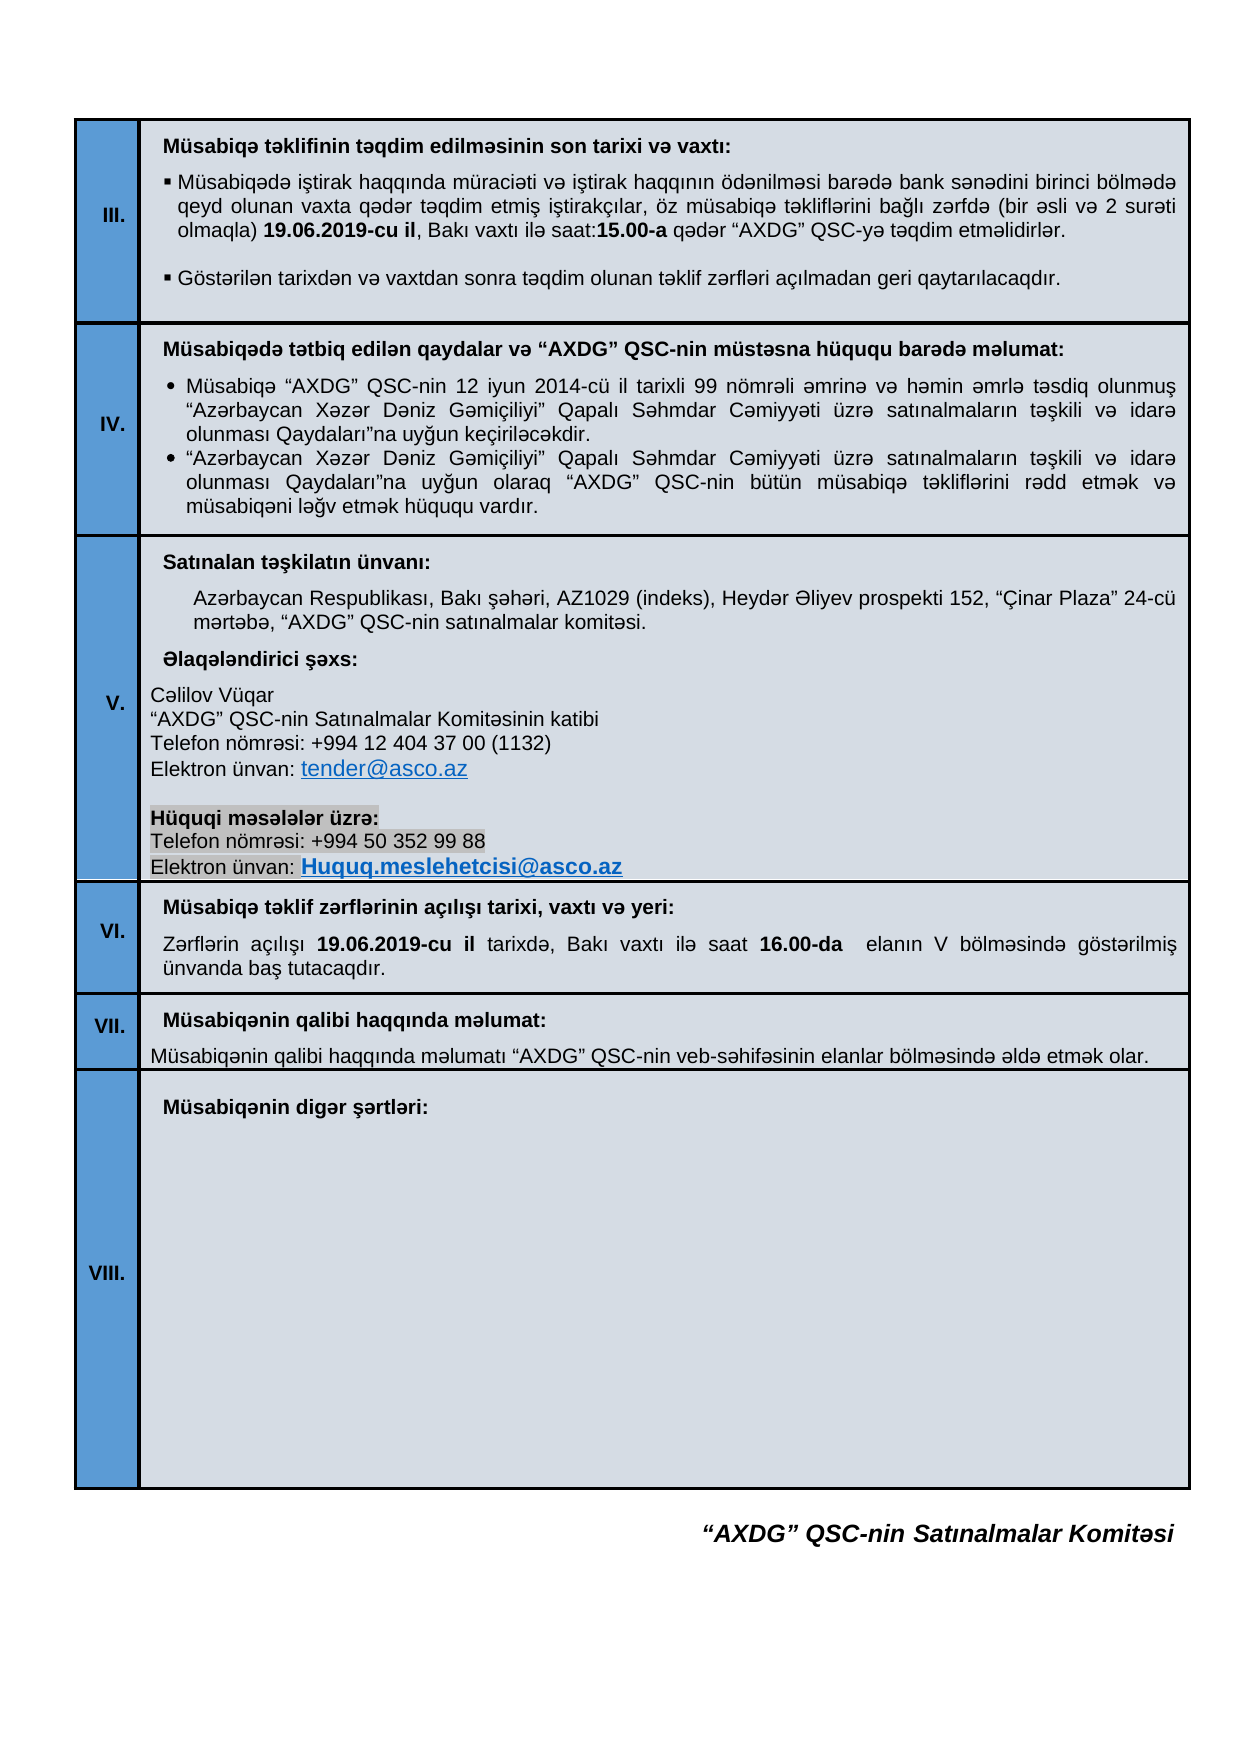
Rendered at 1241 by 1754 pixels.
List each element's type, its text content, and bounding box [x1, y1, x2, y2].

table_cell [77, 995, 137, 1068]
table_cell [77, 883, 137, 992]
table_cell [77, 325, 137, 534]
table_cell [77, 537, 137, 879]
table_cell Satınalan təşkilatın ünvanı: Azərbaycan Respublikası, Bakı şəhəri, AZ1029 (indeks), Heydər Əliyev prospekti 152, “Çinar Plaza” 24-cü mərtəbə, “AXDG” QSC-nin satınalmalar komitəsi. Əlaqələndirici şəxs: Cəlilov Vüqar “AXDG” QSC-nin Satınalmalar Komitəsinin katibi Telefon nömrəsi: +994 12 404 37 00 (1132) Elektron ünvan: tender@asco.az Hüquqi məsələlər üzrə: Telefon nömrəsi: +994 50 352 99 88 Elektron ünvan: Huquq.meslehetcisi@asco.az [141, 537, 1188, 879]
table_cell [77, 1071, 137, 1487]
table_cell Müsabiqə təklif zərflərinin açılışı tarixi, vaxtı və yeri: Zərflərin açılışı 19.06.2019-cu il tarixdə, Bakı vaxtı ilə saat 16.00-da elanın V bölməsində göstərilmiş ünvanda baş tutacaqdır. [141, 883, 1188, 992]
table_cell Müsabiqənin qalibi haqqında məlumat: Müsabiqənin qalibi haqqında məlumatı “AXDG” QSC-nin veb-səhifəsinin elanlar bölməsində əldə etmək olar. [141, 995, 1188, 1068]
table_cell Müsabiqə təklifinin təqdim edilməsinin son tarixi və vaxtı: Müsabiqədə iştirak haqqında müraciəti və iştirak haqqının ödənilməsi barədə bank sənədini birinci bölmədə qeyd olunan vaxta qədər təqdim etmiş iştirakçılar, öz müsabiqə təkliflərini bağlı zərfdə (bir əsli və 2 surəti olmaqla) 19.06.2019-cu il, Bakı vaxtı ilə saat:15.00-a qədər “AXDG” QSC-yə təqdim etməlidirlər. Göstərilən tarixdən və vaxtdan sonra təqdim olunan təklif zərfləri açılmadan geri qaytarılacaqdır. [141, 121, 1188, 321]
table_cell Müsabiqədə tətbiq edilən qaydalar və “AXDG” QSC-nin müstəsna hüququ barədə məlumat: Müsabiqə “AXDG” QSC-nin 12 iyun 2014-cü il tarixli 99 nömrəli əmrinə və həmin əmrlə təsdiq olunmuş “Azərbaycan Xəzər Dəniz Gəmiçiliyi” Qapalı Səhmdar Cəmiyyəti üzrə satınalmaların təşkili və idarə olunması Qaydaları”na uyğun keçiriləcəkdir. “Azərbaycan Xəzər Dəniz Gəmiçiliyi” Qapalı Səhmdar Cəmiyyəti üzrə satınalmaların təşkili və idarə olunması Qaydaları”na uyğun olaraq “AXDG” QSC-nin bütün müsabiqə təkliflərini rədd etmək və müsabiqəni ləğv etmək hüququ vardır. [141, 325, 1188, 534]
table_cell Müsabiqənin digər şərtləri: [141, 1071, 1188, 1487]
table_cell [77, 121, 137, 321]
text “AXDG” QSC-nin Satınalmalar Komitəsi [112, 1519, 1213, 1548]
